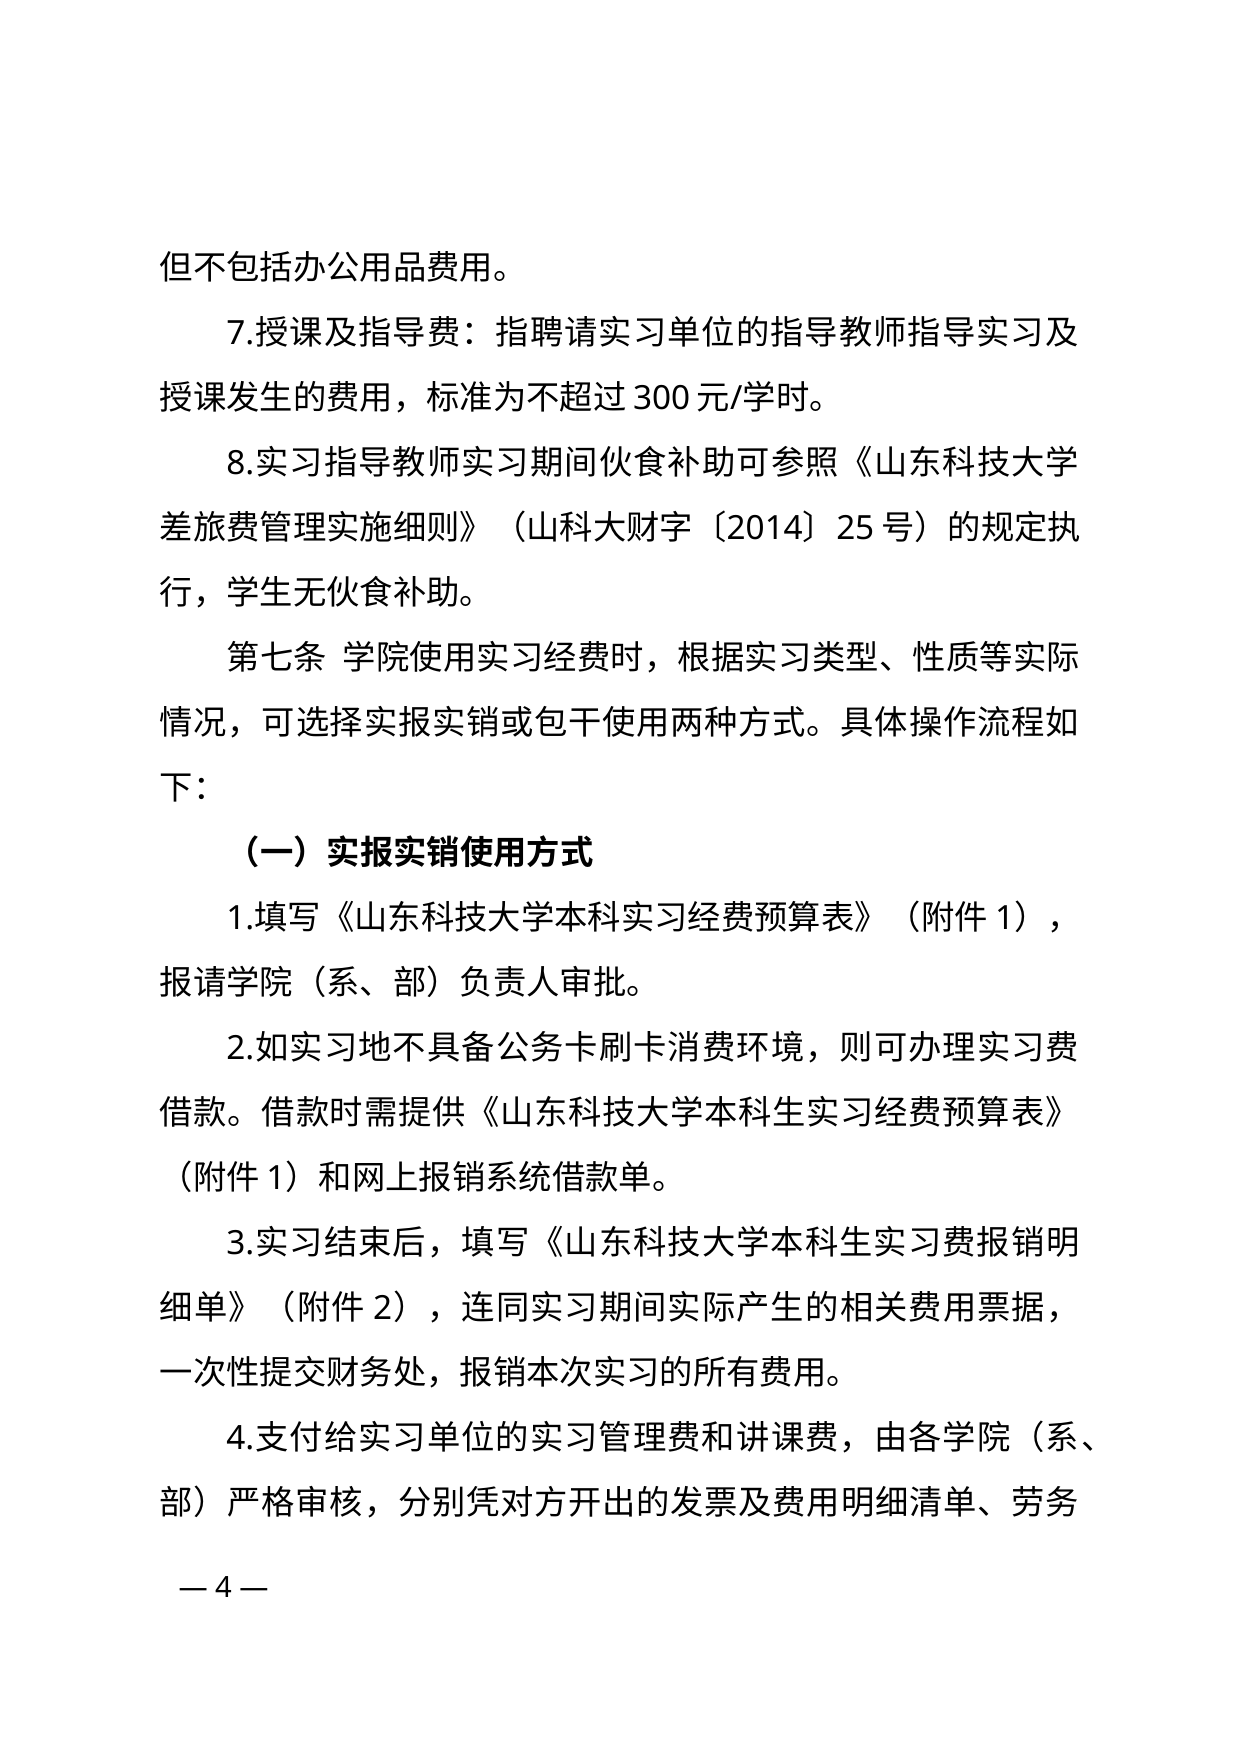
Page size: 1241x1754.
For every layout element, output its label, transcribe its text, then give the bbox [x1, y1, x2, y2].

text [159, 233, 1081, 298]
text 1.填写《山东科技大学本科实习经费预算表》（附件1），报请学院（系、部）负责人审批。 [159, 883, 1081, 1013]
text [159, 1403, 1081, 1533]
text 8.实习指导教师实习期间伙食补助可参照《山东科技大学差旅费管理实施细则》（山科大财字〔2014〕25号）的规定执行，学生无伙食补助。 [159, 428, 1081, 623]
text 3.实习结束后，填写《山东科技大学本科生实习费报销明细单》（附件2），连同实习期间实际产生的相关费用票据，一次性提交财务处，报销本次实习的所有费用。 [159, 1208, 1081, 1403]
text 2.如实习地不具备公务卡刷卡消费环境，则可办理实习费借款。借款时需提供《山东科技大学本科生实习经费预算表》（附件1）和网上报销系统借款单。 [159, 1013, 1081, 1208]
text 第七条 学院使用实习经费时，根据实习类型、性质等实际情况，可选择实报实销或包干使用两种方式。具体操作流程如下： [159, 623, 1081, 818]
text （一）实报实销使用方式 [159, 818, 1081, 883]
text 7.授课及指导费：指聘请实习单位的指导教师指导实习及授课发生的费用，标准为不超过300元/学时。 [159, 298, 1081, 428]
